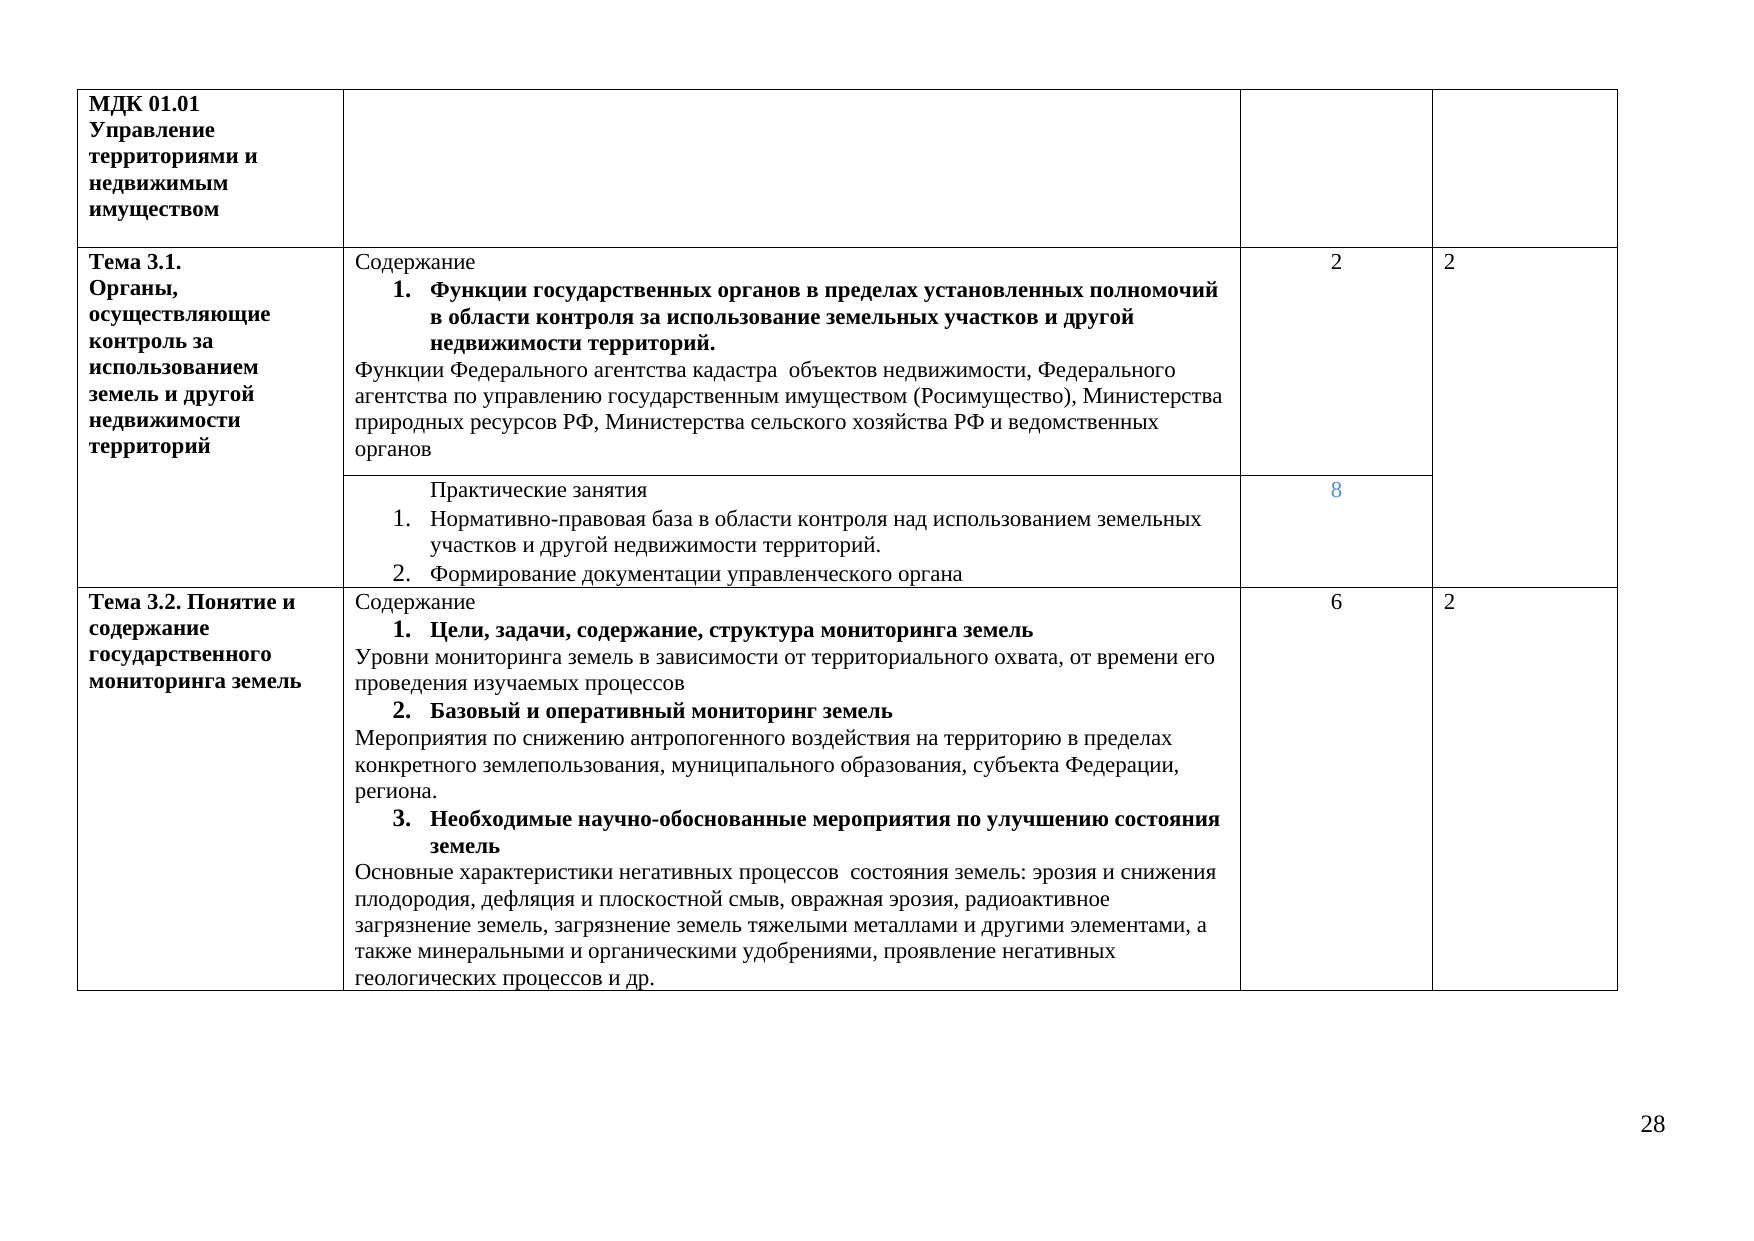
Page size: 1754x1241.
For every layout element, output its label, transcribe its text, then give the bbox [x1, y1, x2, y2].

table_cell 2 [1433, 588, 1617, 990]
table_cell Содержание Цели, задачи, содержание, структура мониторинга земель Уровни мониторинга земель в зависимости от территориального охвата, от времени его проведения изучаемых процессов Базовый и оперативный мониторинг земель Мероприятия по снижению антропогенного воздействия на территорию в пределах конкретного землепользования, муниципального образования, субъекта Федерации, региона. Необходимые научно-обоснованные мероприятия по улучшению состояния земель Основные характеристики негативных процессов состояния земель: эрозия и снижения плодородия, дефляция и плоскостной смыв, овражная эрозия, радиоактивное загрязнение земель, загрязнение земель тяжелыми металлами и другими элементами, а также минеральными и органическими удобрениями, проявление негативных геологических процессов и др. [344, 588, 1240, 990]
table_cell 8 [1241, 476, 1432, 587]
table_cell Тема 3.2. Понятие и содержание государственного мониторинга земель [78, 588, 343, 990]
table_cell Содержание Функции государственных органов в пределах установленных полномочий в области контроля за использование земельных участков и другой недвижимости территорий. Функции Федерального агентства кадастра объектов недвижимости, Федерального агентства по управлению государственным имуществом (Росимущество), Министерства природных ресурсов РФ, Министерства сельского хозяйства РФ и ведомственных органов [344, 248, 1240, 475]
table_cell [1241, 90, 1432, 247]
table_cell 2 [1433, 248, 1617, 587]
table_cell [344, 90, 1240, 247]
table_cell 6 [1241, 588, 1432, 990]
table_cell МДК 01.01 Управление территориями и недвижимым имуществом [78, 90, 343, 247]
table_cell Практические занятия Нормативно-правовая база в области контроля над использованием земельных участков и другой недвижимости территорий. Формирование документации управленческого органа [344, 476, 1240, 587]
table_cell [1433, 90, 1617, 247]
table_cell 2 [1241, 248, 1432, 475]
table_cell Тема 3.1. Органы, осуществляющие контроль за использованием земель и другой недвижимости территорий [78, 248, 343, 587]
